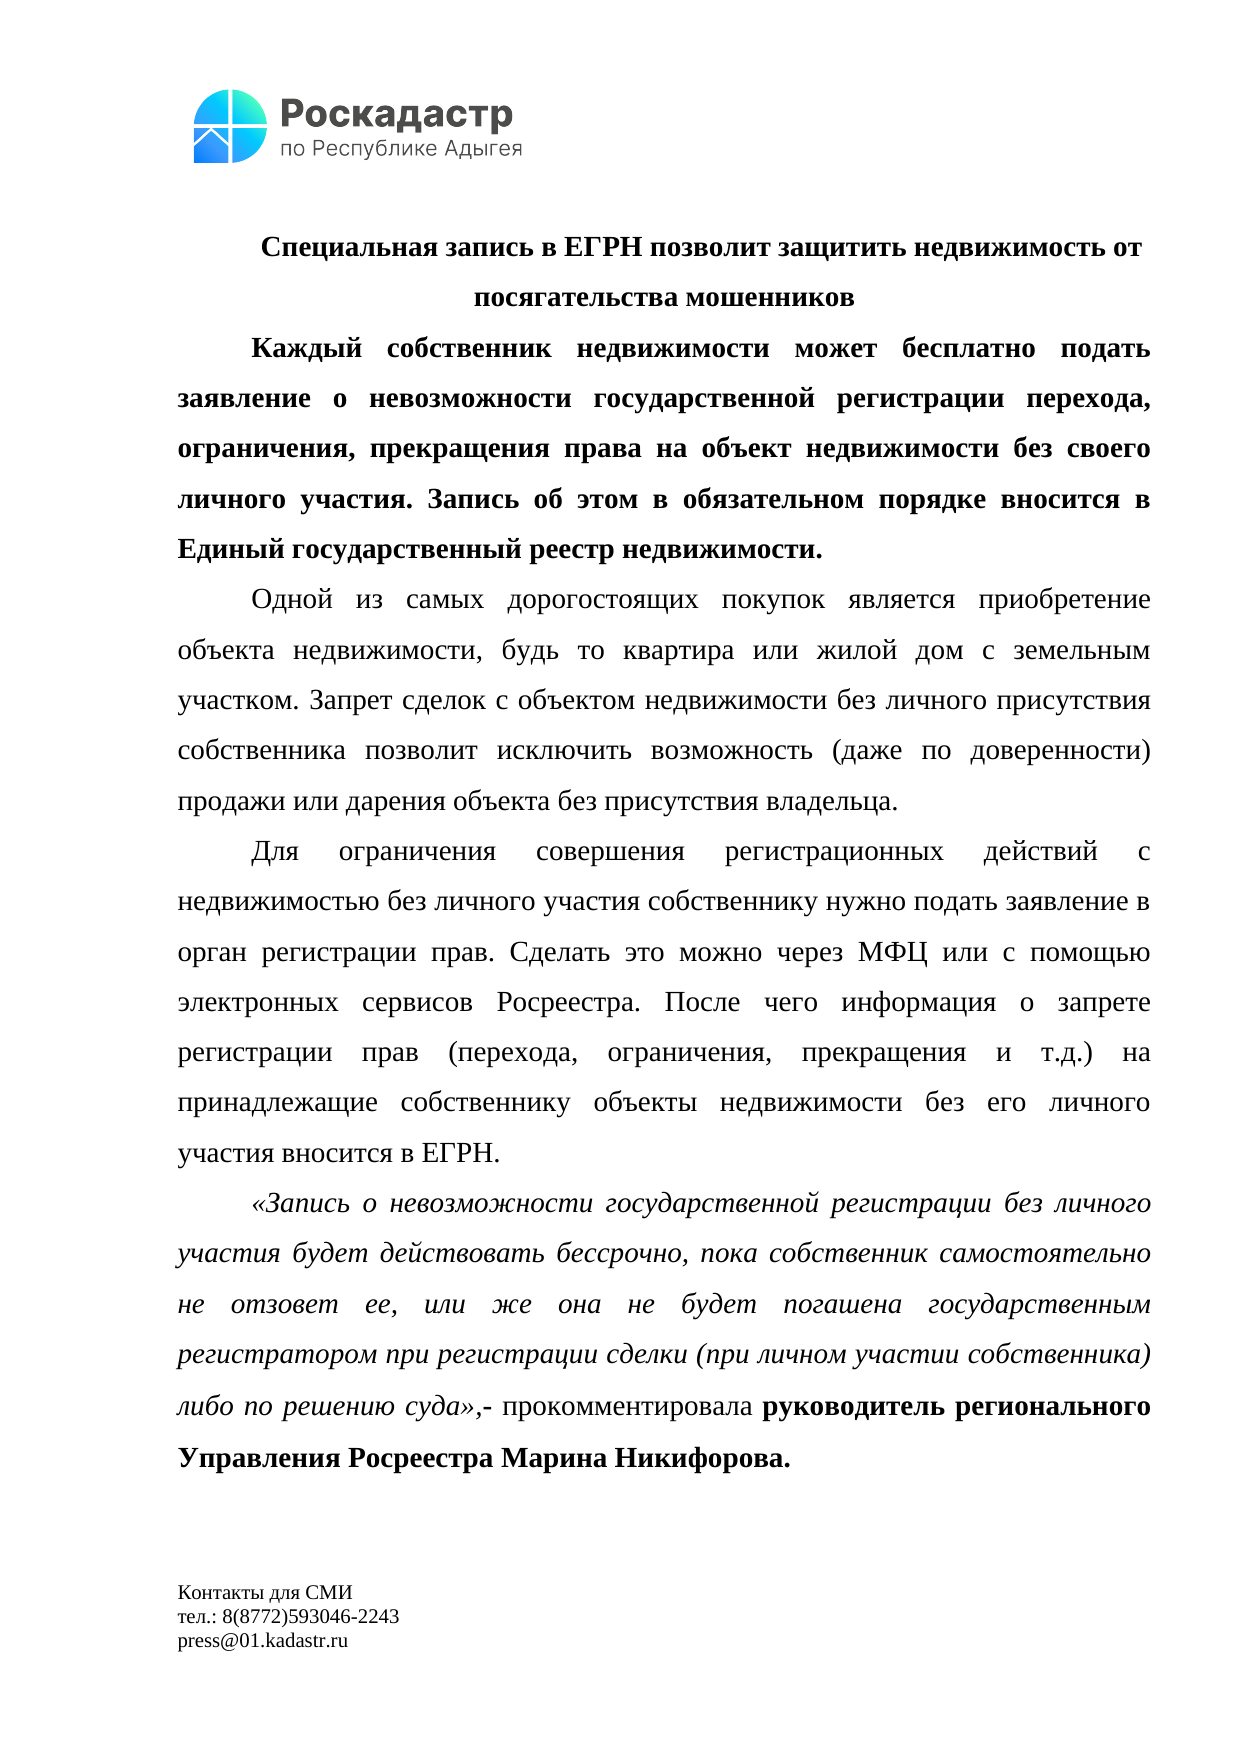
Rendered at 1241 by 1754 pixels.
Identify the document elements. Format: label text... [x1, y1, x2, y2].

text Для ограничения совершения регистрационных действий с недвижимостью без личного участия собственнику нужно подать заявление в орган регистрации прав. Сделать это можно через МФЦ или с помощью электронных сервисов Росреестра. После чего информация о запрете регистрации прав (перехода, ограничения, прекращения и т.д.) на принадлежащие собственнику объекты недвижимости без его личного участия вносится в ЕГРН. [177, 833, 1152, 1168]
text Специальная запись в ЕГРН позволит защитить недвижимость от посягательства мошенников [177, 229, 1152, 313]
text Каждый собственник недвижимости может бесплатно подать заявление о невозможности государственной регистрации перехода, ограничения, прекращения права на объект недвижимости без своего личного участия. Запись об этом в обязательном порядке вносится в Единый государственный реестр недвижимости. [177, 330, 1152, 565]
picture [177, 73, 546, 179]
text «Запись о невозможности государственной регистрации без личного участия будет действовать бессрочно, пока собственник самостоятельно не отзовет ее, или же она не будет погашена государственным регистратором при регистрации сделки (при личном участии собственника) либо по решению суда»,- прокомментировала руководитель регионального Управления Росреестра Марина Никифорова. [177, 1185, 1152, 1473]
text Одной из самых дорогостоящих покупок является приобретение объекта недвижимости, будь то квартира или жилой дом с земельным участком. Запрет сделок с объектом недвижимости без личного присутствия собственника позволит исключить возможность (даже по доверенности) продажи или дарения объекта без присутствия владельца. [177, 581, 1152, 816]
